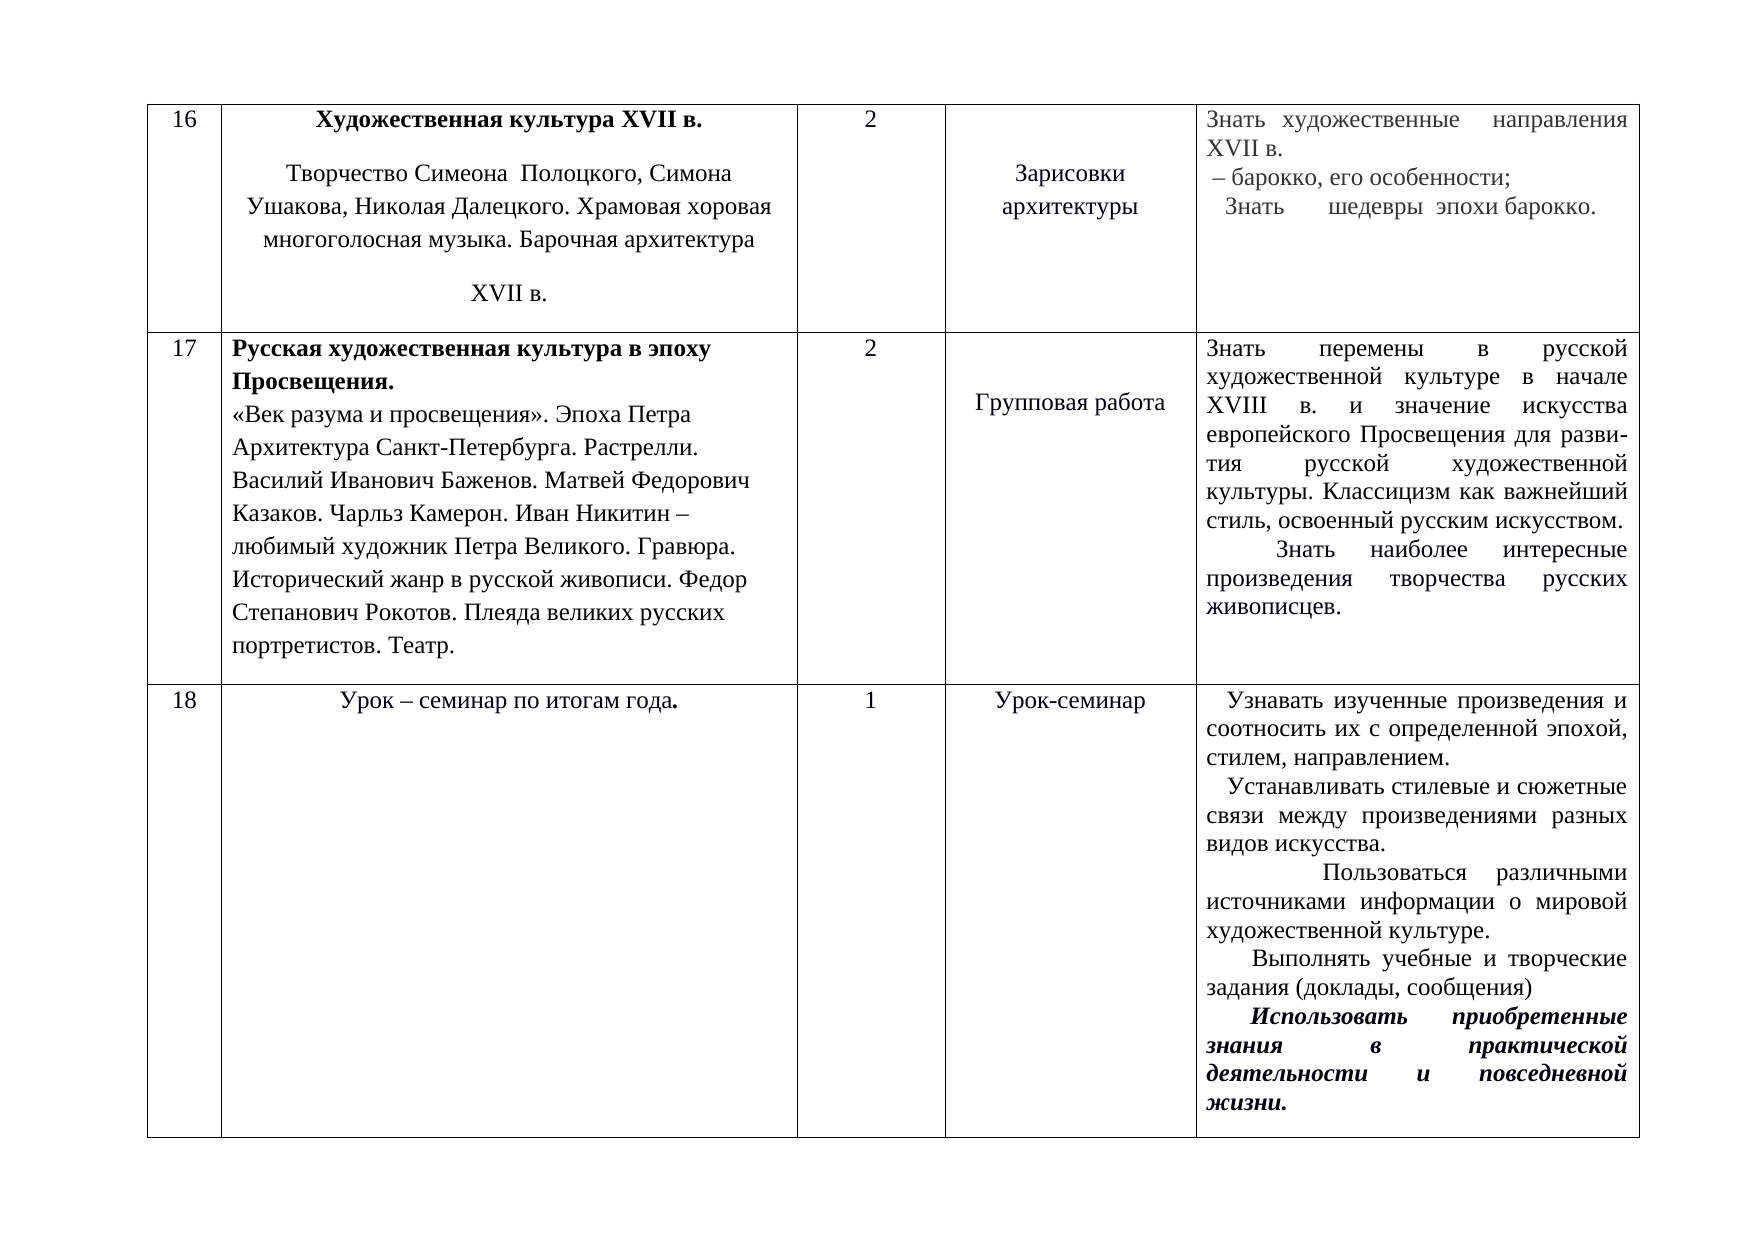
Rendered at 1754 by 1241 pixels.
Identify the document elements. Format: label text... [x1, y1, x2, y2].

table_cell Урок-семинар [946, 685, 1196, 1137]
table_cell Узнавать изученные произведения и соотносить их с определенной эпохой, стилем, направлением. Устанавливать стилевые и сюжетные связи между произведениями разных видов искусства. Пользоваться различными источниками информации о мировой художественной культуре. Выполнять учебные и творческие задания (доклады, сообщения) Использовать приобретенные знания в практической деятельности и повседневной жизни. [1197, 685, 1639, 1137]
table_cell Зарисовки архитектуры [946, 105, 1196, 332]
table_cell 16 [148, 105, 221, 332]
table_cell 1 [798, 685, 945, 1137]
table_cell Знать перемены в русской художественной культуре в начале XVIII в. и значение искусства европейского Просвещения для развития русской художественной культуры. Классицизм как важнейший стиль, освоенный русским искусством. Знать наиболее интересные произведения творчества русских живописцев. [1197, 333, 1639, 684]
table_cell Знать художественные направления XVII в. – барокко, его особенности; Знать шедевры эпохи барокко. [1197, 105, 1639, 332]
table_cell 17 [148, 333, 221, 684]
table_cell 2 [798, 333, 945, 684]
table_cell Художественная культура XVII в. Творчество Симеона Полоцкого, Симона Ушакова, Николая Далецкого. Храмовая хоровая многоголосная музыка. Барочная архитектура XVII в. [222, 105, 797, 332]
table_cell 2 [798, 105, 945, 332]
table_cell Групповая работа [946, 333, 1196, 684]
table_cell Урок – семинар по итогам года. [222, 685, 797, 1137]
table_cell 18 [148, 685, 221, 1137]
table_cell Русская художественная культура в эпоху Просвещения. «Век разума и просвещения». Эпоха Петра Архитектура Санкт-Петербурга. Растрелли. Василий Иванович Баженов. Матвей Федорович Казаков. Чарльз Камерон. Иван Никитин – любимый художник Петра Великого. Гравюра. Исторический жанр в русской живописи. Федор Степанович Рокотов. Плеяда великих русских портретистов. Театр. [222, 333, 797, 684]
